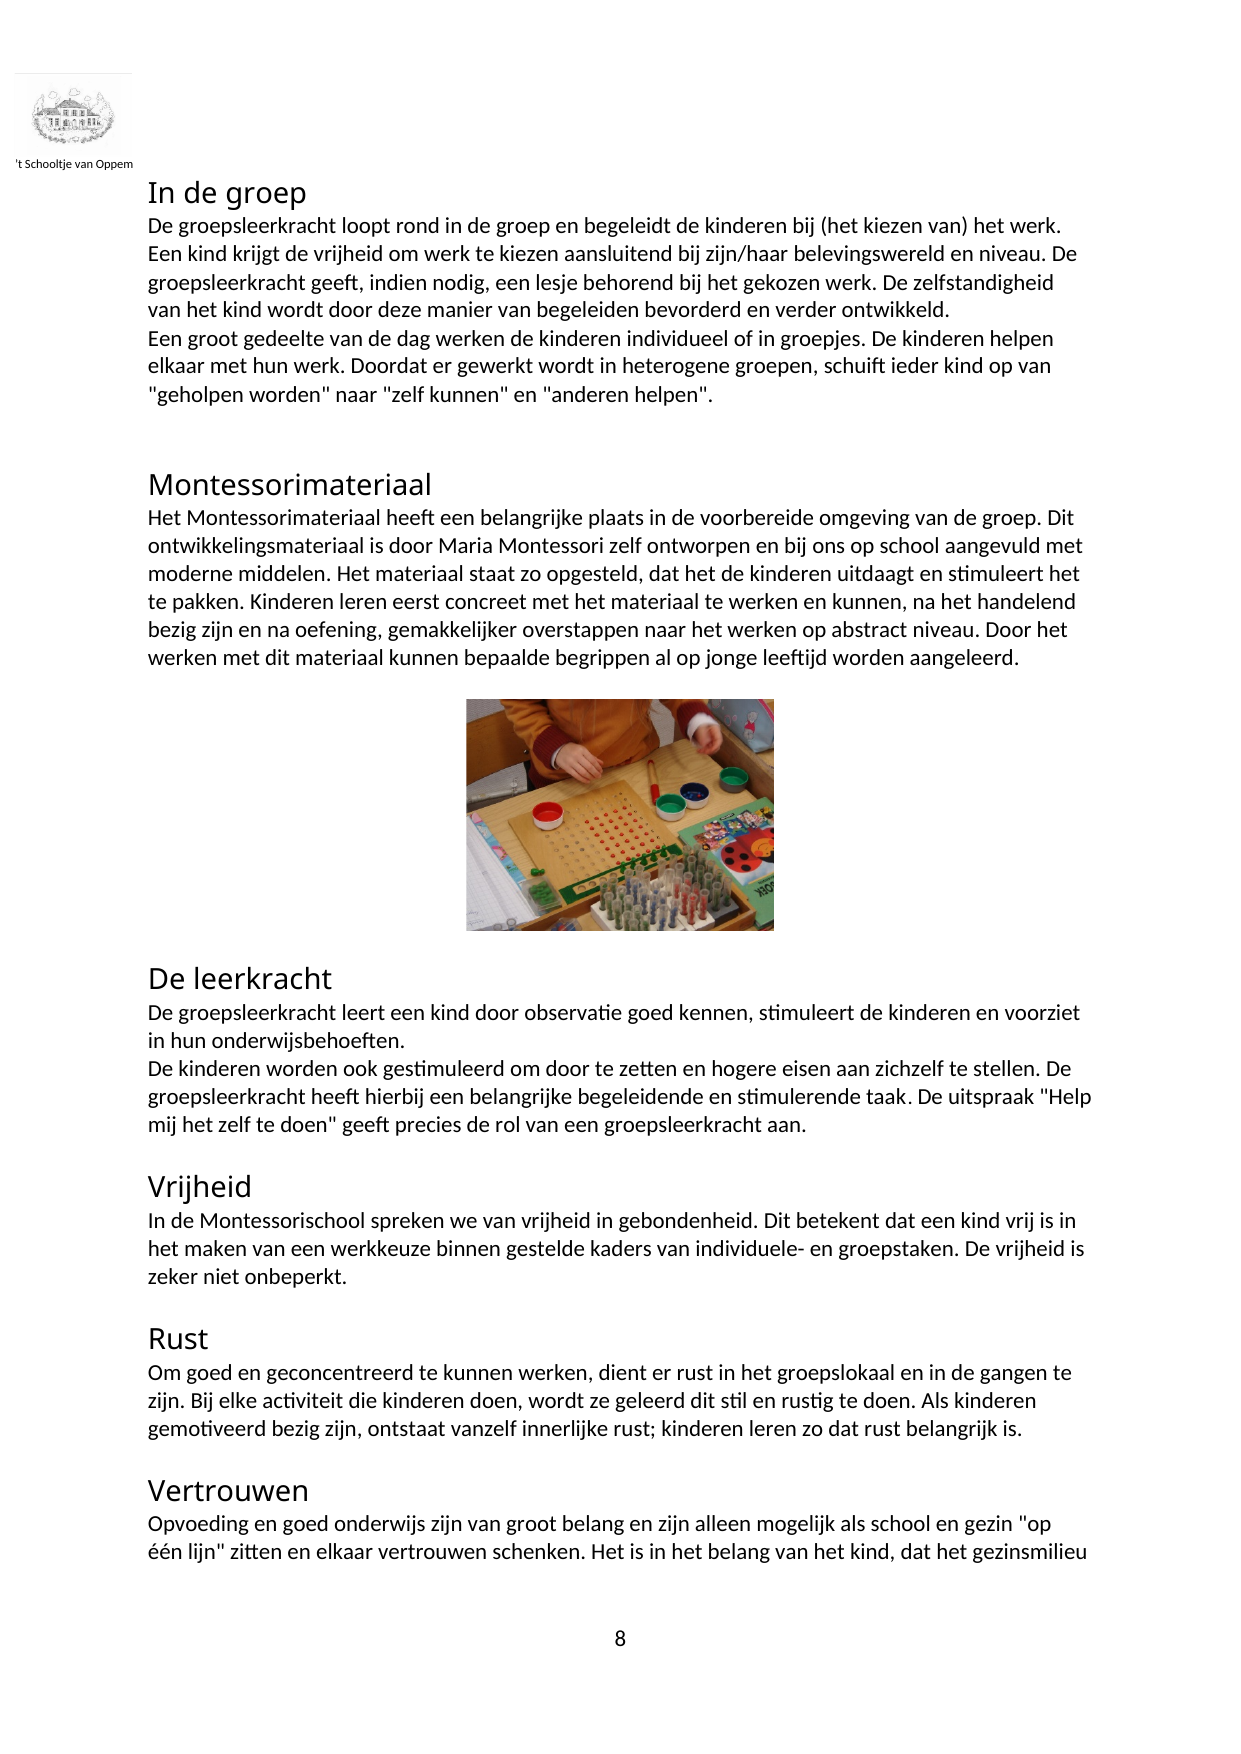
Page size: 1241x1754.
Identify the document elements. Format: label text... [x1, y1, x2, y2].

picture [466, 699, 774, 931]
text Een groot gedeelte van de dag werken de kinderen individueel of in groepjes. De kinderen helpen elkaar met hun werk. Doordat er gewerkt wordt in heterogene groepen, schuift ieder kind op van "geholpen worden" naar "zelf kunnen" en "anderen helpen". [148, 324, 1093, 408]
text De groepsleerkracht leert een kind door observatie goed kennen, stimuleert de kinderen en voorziet in hun onderwijsbehoeften. [148, 998, 1093, 1054]
text De leerkracht [148, 958, 1093, 998]
text In de groep [148, 172, 1093, 212]
text Rust [148, 1318, 1093, 1358]
text Het Montessorimateriaal heeft een belangrijke plaats in de voorbereide omgeving van de groep. Dit ontwikkelingsmateriaal is door Maria Montessori zelf ontworpen en bij ons op school aangevuld met moderne middelen. Het materiaal staat zo opgesteld, dat het de kinderen uitdaagt en stimuleert het te pakken. Kinderen leren eerst concreet met het materiaal te werken en kunnen, na het handelend bezig zijn en na oefening, gemakkelijker overstappen naar het werken op abstract niveau. Door het werken met dit materiaal kunnen bepaalde begrippen al op jonge leeftijd worden aangeleerd. [148, 503, 1093, 672]
text Vrijheid [148, 1166, 1093, 1206]
text Vertrouwen [148, 1470, 1093, 1509]
text Montessorimateriaal [148, 464, 1093, 503]
text De groepsleerkracht loopt rond in de groep en begeleidt de kinderen bij (het kiezen van) het werk. Een kind krijgt de vrijheid om werk te kiezen aansluitend bij zijn/haar belevingswereld en niveau. De groepsleerkracht geeft, indien nodig, een lesje behorend bij het gekozen werk. De zelfstandigheid van het kind wordt door deze manier van begeleiden bevorderd en verder ontwikkeld. [148, 212, 1093, 324]
text De kinderen worden ook gestimuleerd om door te zetten en hogere eisen aan zichzelf te stellen. De groepsleerkracht heeft hierbij een belangrijke begeleidende en stimulerende taak. De uitspraak "Help mij het zelf te doen" geeft precies de rol van een groepsleerkracht aan. [148, 1054, 1093, 1138]
text In de Montessorischool spreken we van vrijheid in gebondenheid. Dit betekent dat een kind vrij is in het maken van een werkkeuze binnen gestelde kaders van individuele- en groepstaken. De vrijheid is zeker niet onbeperkt. [148, 1206, 1093, 1290]
text Om goed en geconcentreerd te kunnen werken, dient er rust in het groepslokaal en in de gangen te zijn. Bij elke activiteit die kinderen doen, wordt ze geleerd dit stil en rustig te doen. Als kinderen gemotiveerd bezig zijn, ontstaat vanzelf innerlijke rust; kinderen leren zo dat rust belangrijk is. [148, 1358, 1093, 1442]
picture [14, 73, 132, 157]
